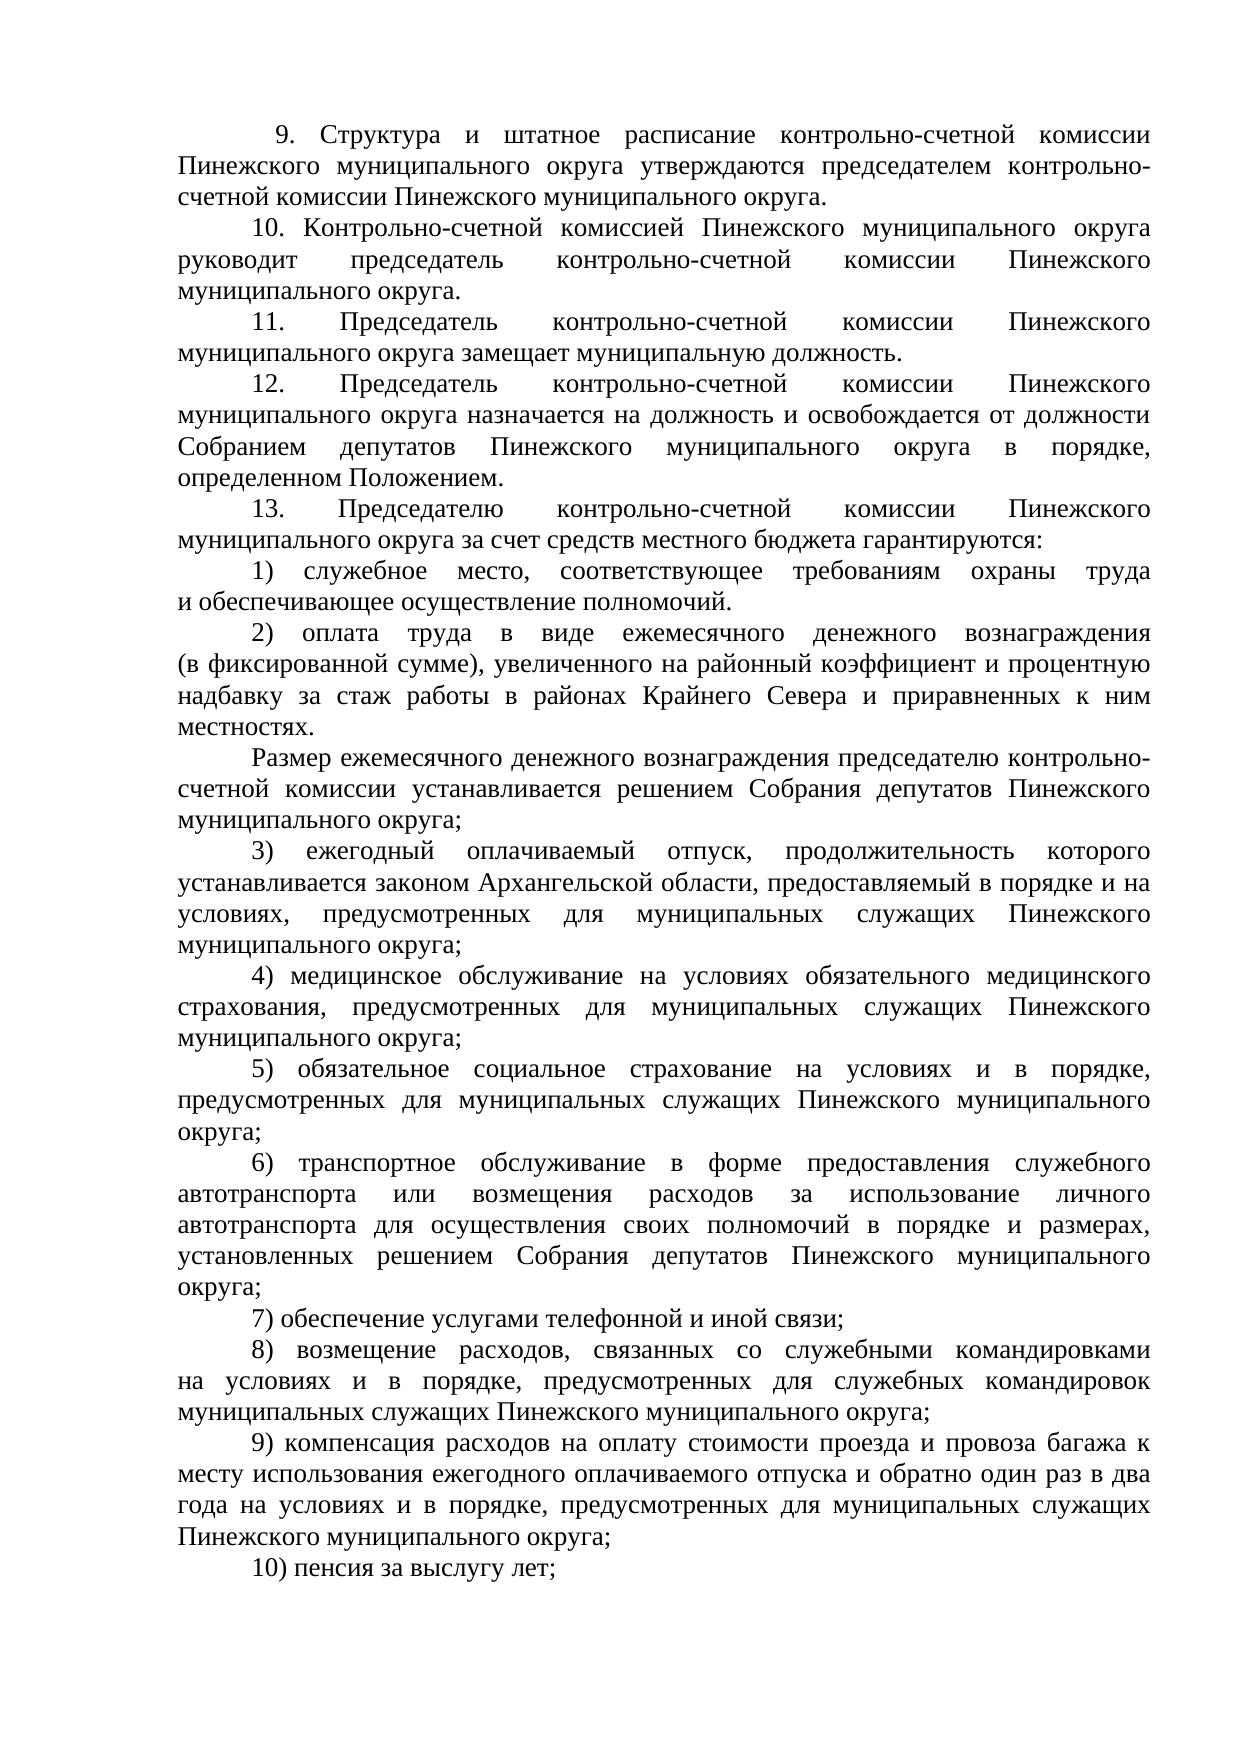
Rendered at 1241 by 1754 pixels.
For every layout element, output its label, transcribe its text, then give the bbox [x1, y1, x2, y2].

text 5) обязательное социальное страхование на условиях и в порядке, предусмотренных для муниципальных служащих Пинежского муниципального округа; [177, 1052, 1152, 1146]
text 3) ежегодный оплачиваемый отпуск, продолжительность которого устанавливается законом Архангельской области, предоставляемый в порядке и на условиях, предусмотренных для муниципальных служащих Пинежского муниципального округа; [177, 834, 1152, 959]
text 8) возмещение расходов, связанных со служебными командировками на условиях и в порядке, предусмотренных для служебных командировок муниципальных служащих Пинежского муниципального округа; [177, 1333, 1152, 1426]
text 9) компенсация расходов на оплату стоимости проезда и провоза багажа к месту использования ежегодного оплачиваемого отпуска и обратно один раз в два года на условиях и в порядке, предусмотренных для муниципальных служащих Пинежского муниципального округа; [177, 1426, 1152, 1551]
text 10. Контрольно-счетной комиссией Пинежского муниципального округа руководит председатель контрольно-счетной комиссии Пинежского муниципального округа. [177, 212, 1152, 305]
text 9. Структура и штатное расписание контрольно-счетной комиссии Пинежского муниципального округа утверждаются председателем контрольно-счетной комиссии Пинежского муниципального округа. [177, 118, 1152, 212]
text 11. Председатель контрольно-счетной комиссии Пинежского муниципального округа замещает муниципальную должность. [177, 305, 1152, 367]
text Размер ежемесячного денежного вознаграждения председателю контрольно-счетной комиссии устанавливается решением Собрания депутатов Пинежского муниципального округа; [177, 741, 1152, 834]
text 4) медицинское обслуживание на условиях обязательного медицинского страхования, предусмотренных для муниципальных служащих Пинежского муниципального округа; [177, 959, 1152, 1052]
text 13. Председателю контрольно-счетной комиссии Пинежского муниципального округа за счет средств местного бюджета гарантируются: [177, 492, 1152, 554]
text 10) пенсия за выслугу лет; [177, 1551, 1152, 1582]
text 1) служебное место, соответствующее требованиям охраны труда и обеспечивающее осуществление полномочий. [177, 554, 1152, 616]
text 6) транспортное обслуживание в форме предоставления служебного автотранспорта или возмещения расходов за использование личного автотранспорта для осуществления своих полномочий в порядке и размерах, установленных решением Собрания депутатов Пинежского муниципального округа; [177, 1146, 1152, 1302]
text 7) обеспечение услугами телефонной и иной связи; [177, 1302, 1152, 1333]
text 2) оплата труда в виде ежемесячного денежного вознаграждения (в фиксированной сумме), увеличенного на районный коэффициент и процентную надбавку за стаж работы в районах Крайнего Севера и приравненных к ним местностях. [177, 616, 1152, 741]
text 12. Председатель контрольно-счетной комиссии Пинежского муниципального округа назначается на должность и освобождается от должности Собранием депутатов Пинежского муниципального округа в порядке, определенном Положением. [177, 367, 1152, 492]
